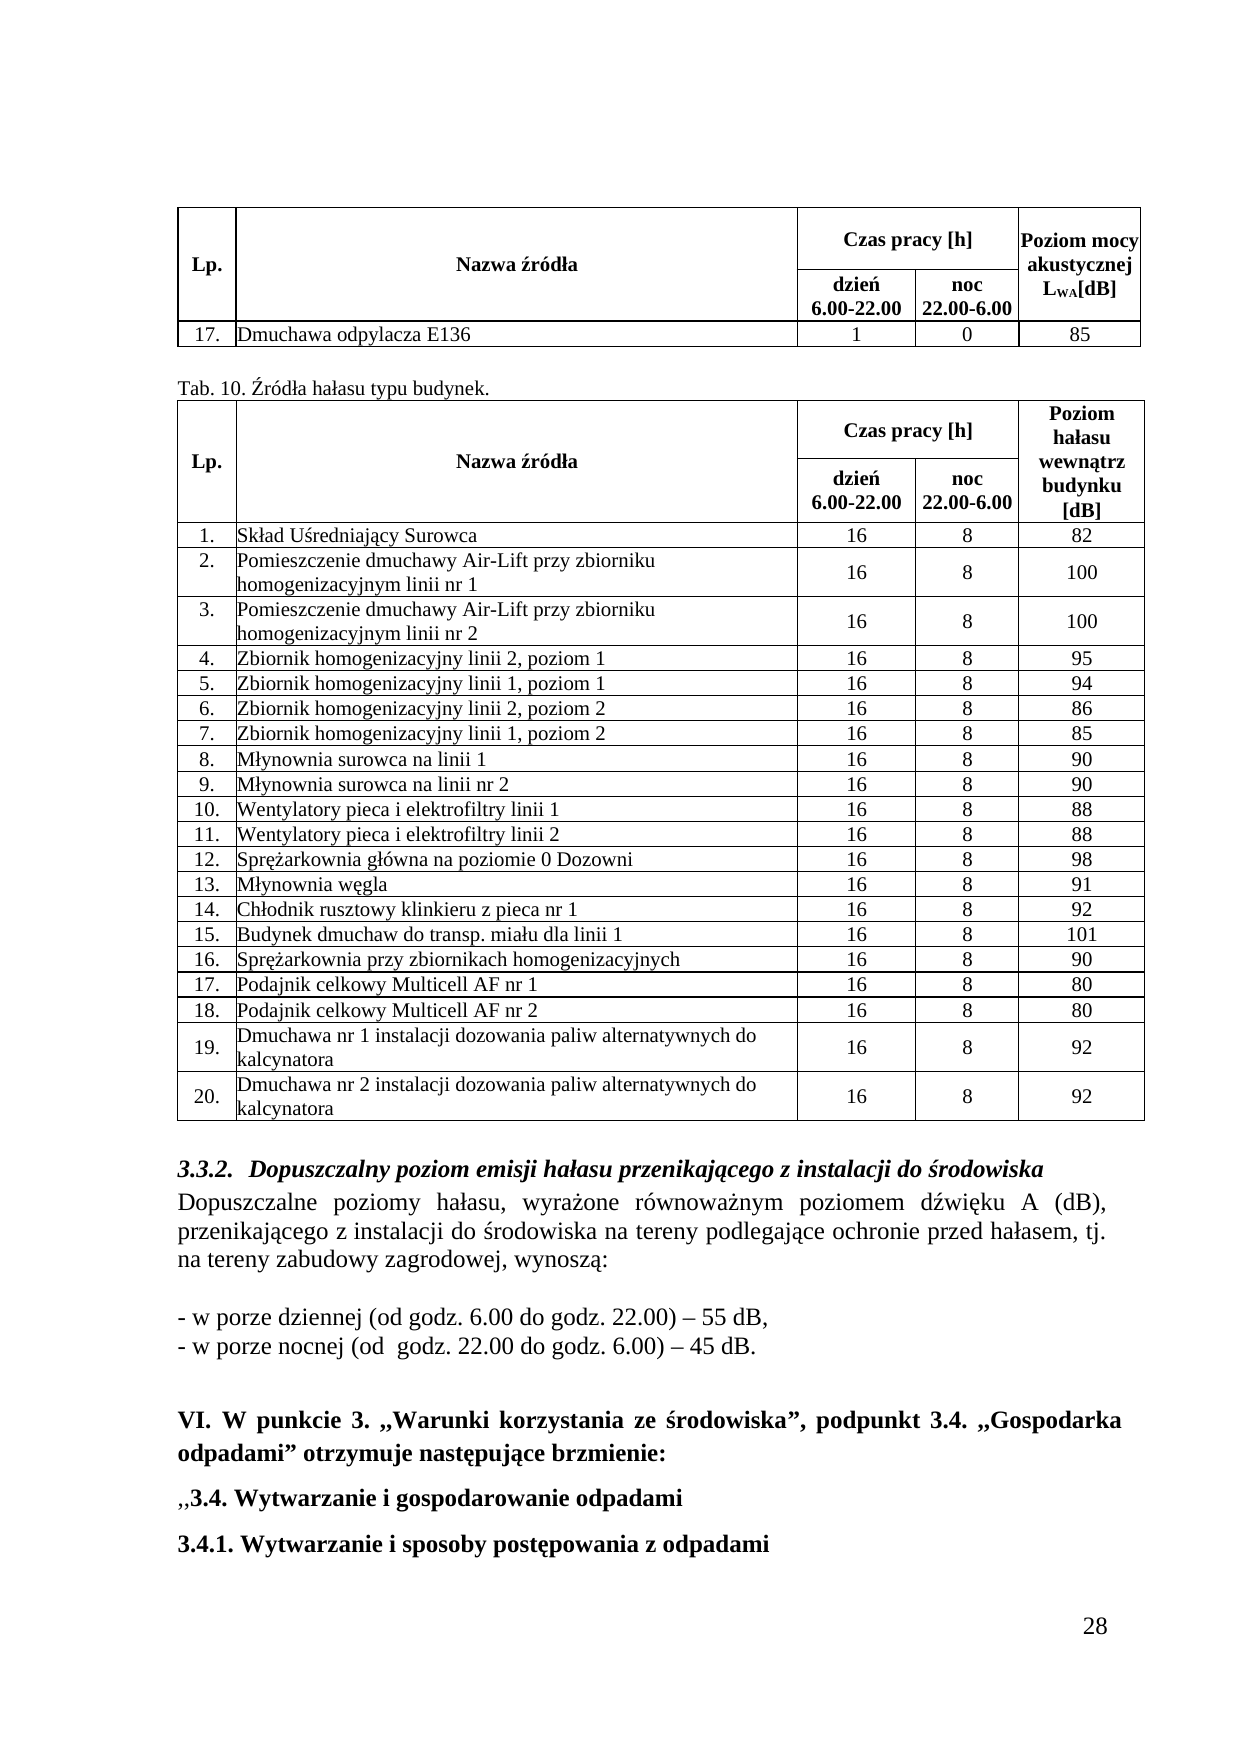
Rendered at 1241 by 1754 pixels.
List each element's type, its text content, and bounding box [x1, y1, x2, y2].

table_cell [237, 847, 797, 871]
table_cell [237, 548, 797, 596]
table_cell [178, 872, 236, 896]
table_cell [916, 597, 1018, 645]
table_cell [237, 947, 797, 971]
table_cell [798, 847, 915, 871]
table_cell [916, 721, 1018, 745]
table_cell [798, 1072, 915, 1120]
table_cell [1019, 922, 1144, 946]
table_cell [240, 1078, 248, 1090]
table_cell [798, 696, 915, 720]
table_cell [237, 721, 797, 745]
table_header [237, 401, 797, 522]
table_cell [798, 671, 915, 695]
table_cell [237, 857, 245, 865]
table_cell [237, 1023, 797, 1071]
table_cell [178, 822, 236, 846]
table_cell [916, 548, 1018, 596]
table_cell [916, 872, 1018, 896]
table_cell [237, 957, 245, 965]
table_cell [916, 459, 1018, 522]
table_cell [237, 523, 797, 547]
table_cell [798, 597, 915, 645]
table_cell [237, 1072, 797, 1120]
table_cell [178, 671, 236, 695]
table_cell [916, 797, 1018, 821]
list W punkcie 3. ,,Warunki korzystania ze środowiska”, podpunkt 3.4. ,,Gospodarka odpadami” otrzymuje następujące brzmienie: [177, 1405, 1122, 1467]
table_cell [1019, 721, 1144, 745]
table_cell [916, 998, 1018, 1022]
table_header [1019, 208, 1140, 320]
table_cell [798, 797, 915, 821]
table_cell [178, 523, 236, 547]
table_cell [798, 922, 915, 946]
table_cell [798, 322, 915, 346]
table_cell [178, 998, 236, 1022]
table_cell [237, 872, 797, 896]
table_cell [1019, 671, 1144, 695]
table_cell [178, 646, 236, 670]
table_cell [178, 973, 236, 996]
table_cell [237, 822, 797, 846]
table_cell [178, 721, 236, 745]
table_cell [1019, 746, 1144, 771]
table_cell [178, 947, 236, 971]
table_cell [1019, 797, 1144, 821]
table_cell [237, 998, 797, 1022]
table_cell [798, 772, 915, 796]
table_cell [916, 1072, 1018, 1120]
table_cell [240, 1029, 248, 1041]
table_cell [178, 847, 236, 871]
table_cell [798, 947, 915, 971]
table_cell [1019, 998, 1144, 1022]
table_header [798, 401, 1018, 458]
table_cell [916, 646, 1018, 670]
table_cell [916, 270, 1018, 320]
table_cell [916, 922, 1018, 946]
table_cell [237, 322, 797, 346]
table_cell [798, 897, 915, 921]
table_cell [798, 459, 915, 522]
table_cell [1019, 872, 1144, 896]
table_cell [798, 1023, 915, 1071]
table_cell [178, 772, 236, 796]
text - w porze dziennej (od godz. 6.00 do godz. 22.00) – 55 dB, - w porze nocnej (od godz. 22.00 do godz. 6.00) – 45 dB. [177, 1302, 1107, 1359]
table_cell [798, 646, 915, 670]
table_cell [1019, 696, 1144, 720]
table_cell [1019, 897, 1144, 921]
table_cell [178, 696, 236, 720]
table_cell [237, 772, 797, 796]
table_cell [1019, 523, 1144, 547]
text 3.3.2. Dopuszczalny poziom emisji hałasu przenikającego z instalacji do środowiska [177, 1154, 1107, 1183]
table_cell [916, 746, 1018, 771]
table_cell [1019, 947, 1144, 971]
text Dopuszczalne poziomy hałasu, wyrażone równoważnym poziomem dźwięku A (dB), przenikającego z instalacji do środowiska na tereny podlegające ochronie przed hałasem, tj. na tereny zabudowy zagrodowej, wynoszą: [177, 1187, 1107, 1273]
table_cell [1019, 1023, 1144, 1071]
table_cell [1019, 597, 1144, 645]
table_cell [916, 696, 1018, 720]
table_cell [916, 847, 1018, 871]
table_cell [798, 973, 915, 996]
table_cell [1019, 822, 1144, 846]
text ,,3.4. Wytwarzanie i gospodarowanie odpadami [177, 1483, 1122, 1512]
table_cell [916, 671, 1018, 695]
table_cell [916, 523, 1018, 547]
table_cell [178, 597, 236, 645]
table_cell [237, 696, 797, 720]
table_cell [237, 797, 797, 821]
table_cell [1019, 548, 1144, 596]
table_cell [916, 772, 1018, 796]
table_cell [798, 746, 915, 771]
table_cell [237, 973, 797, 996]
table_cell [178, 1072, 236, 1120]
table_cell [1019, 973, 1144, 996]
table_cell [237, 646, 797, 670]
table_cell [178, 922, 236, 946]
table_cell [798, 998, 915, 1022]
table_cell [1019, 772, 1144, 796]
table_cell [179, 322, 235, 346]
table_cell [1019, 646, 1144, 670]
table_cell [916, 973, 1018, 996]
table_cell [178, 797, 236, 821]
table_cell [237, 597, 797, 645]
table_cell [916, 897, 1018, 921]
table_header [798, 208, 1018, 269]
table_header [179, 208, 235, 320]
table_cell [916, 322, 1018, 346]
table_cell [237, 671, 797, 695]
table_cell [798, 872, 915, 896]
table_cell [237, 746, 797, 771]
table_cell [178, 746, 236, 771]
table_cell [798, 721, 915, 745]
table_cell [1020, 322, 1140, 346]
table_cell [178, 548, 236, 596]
text 3.4.1. Wytwarzanie i sposoby postępowania z odpadami [177, 1529, 1122, 1558]
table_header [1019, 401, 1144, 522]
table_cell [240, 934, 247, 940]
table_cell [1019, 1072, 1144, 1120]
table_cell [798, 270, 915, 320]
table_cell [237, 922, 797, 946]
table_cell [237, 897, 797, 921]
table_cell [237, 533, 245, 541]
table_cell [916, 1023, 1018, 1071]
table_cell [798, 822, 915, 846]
text Tab. 10. Źródła hałasu typu budynek. [177, 376, 1107, 400]
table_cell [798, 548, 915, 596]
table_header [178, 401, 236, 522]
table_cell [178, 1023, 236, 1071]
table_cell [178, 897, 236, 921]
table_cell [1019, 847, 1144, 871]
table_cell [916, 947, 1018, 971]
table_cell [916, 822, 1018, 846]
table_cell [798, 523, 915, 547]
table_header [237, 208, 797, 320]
